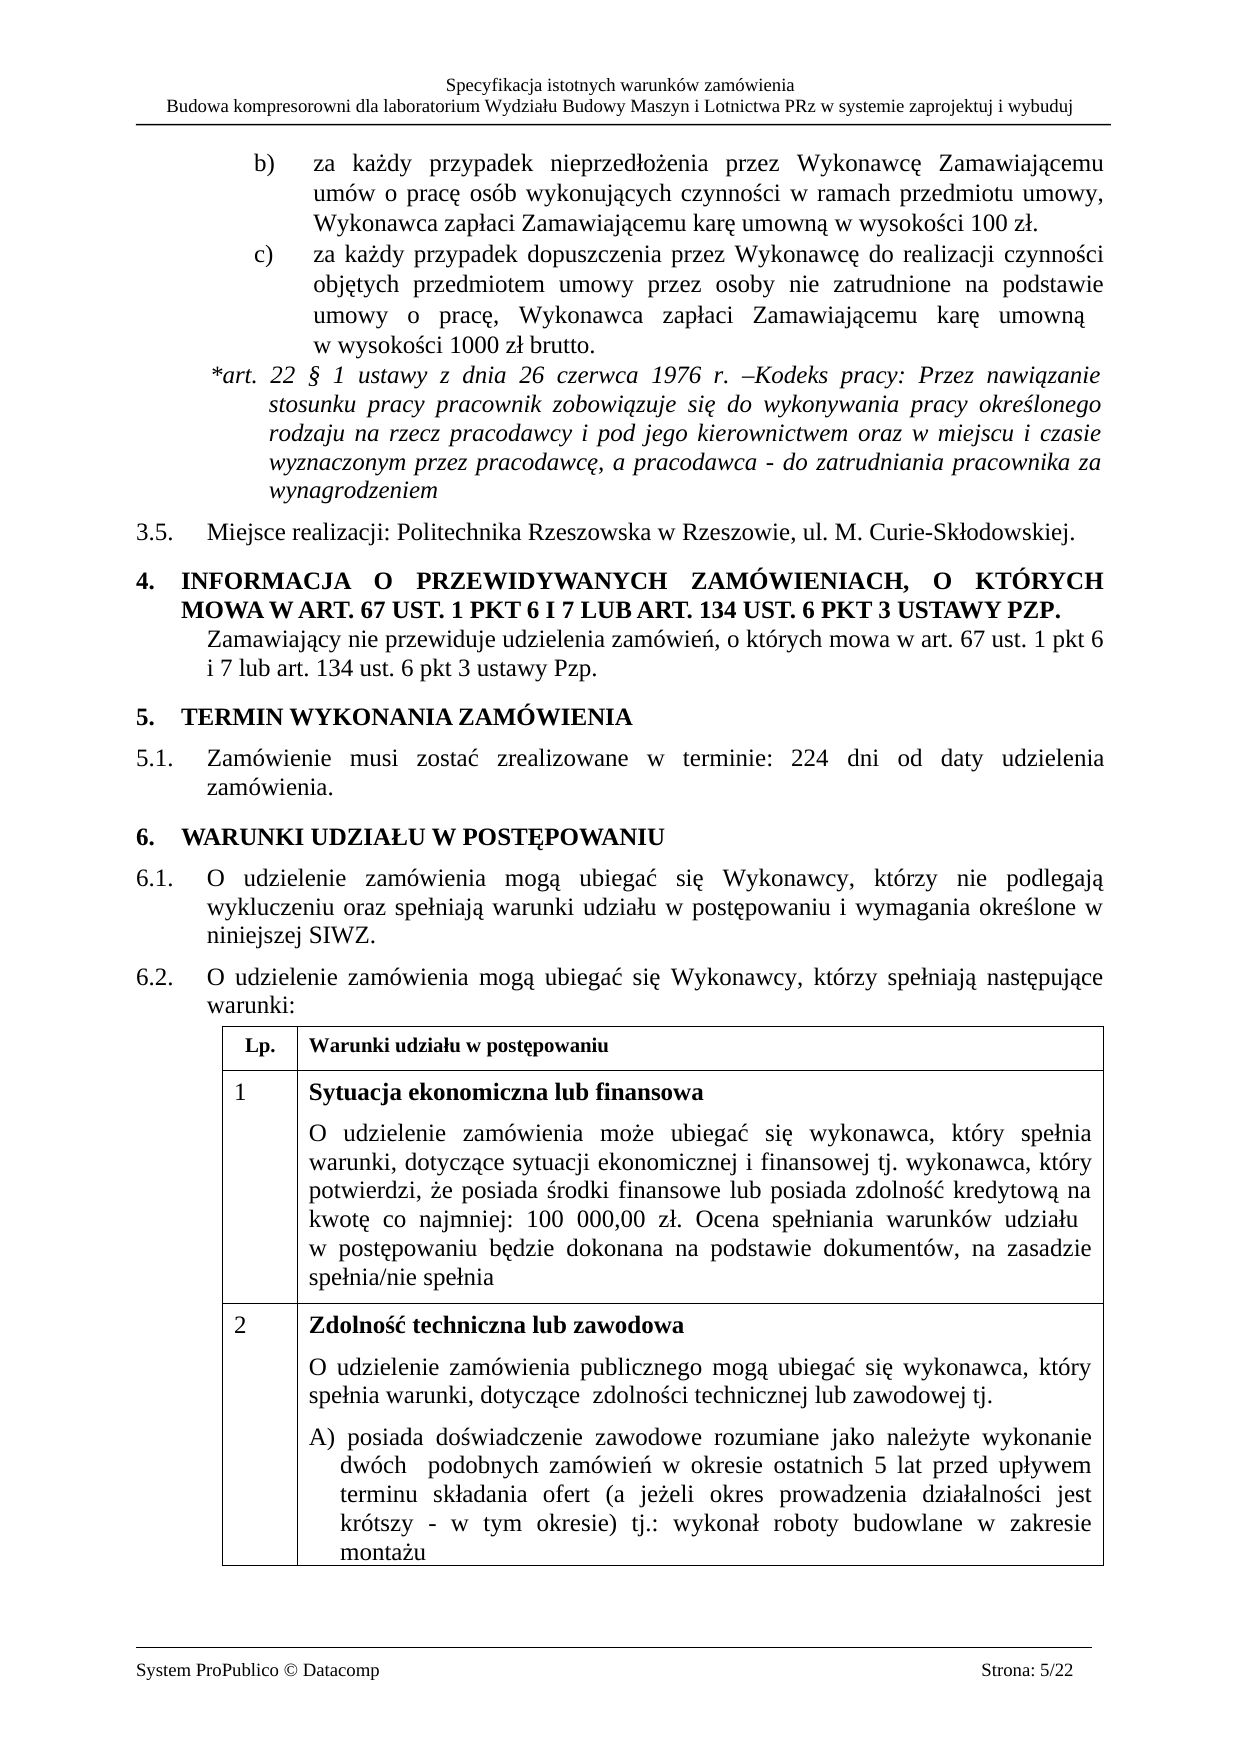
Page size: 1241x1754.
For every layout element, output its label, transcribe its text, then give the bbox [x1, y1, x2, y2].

table_header Lp. [223, 1027, 297, 1069]
subtitle Warunki udziału w postępowaniu [136, 822, 1104, 851]
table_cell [298, 1304, 1103, 1565]
subtitle Termin wykonania zamówienia [136, 702, 1104, 731]
subtitle O udzielenie zamówienia mogą ubiegać się Wykonawcy, którzy spełniają następujące warunki: [136, 962, 1104, 1019]
table_cell 2 [223, 1304, 297, 1565]
table_header Warunki udziału w postępowaniu [298, 1027, 1103, 1069]
text *art. 22 § 1 ustawy z dnia 26 czerwca 1976 r. –Kodeks pracy: Przez nawiązanie stosunku pracy pracownik zobowiązuje się do wykonywania pracy określonego rodzaju na rzecz pracodawcy i pod jego kierownictwem oraz w miejscu i czasie wyznaczonym przez pracodawcę, a pracodawca - do zatrudniania pracownika za wynagrodzeniem [210, 361, 1104, 504]
subtitle Zamawiający nie przewiduje udzielenia zamówień, o których mowa w art. 67 ust. 1 pkt 6 i 7 lub art. 134 ust. 6 pkt 3 ustawy Pzp. [207, 624, 1104, 681]
subtitle O udzielenie zamówienia mogą ubiegać się Wykonawcy, którzy nie podlegają wykluczeniu oraz spełniają warunki udziału w postępowaniu i wymagania określone w niniejszej SIWZ. [136, 863, 1104, 949]
table_cell Sytuacja ekonomiczna lub finansowa O udzielenie zamówienia może ubiegać się wykonawca, który spełnia warunki, dotyczące sytuacji ekonomicznej i finansowej tj. wykonawca, który potwierdzi, że posiada środki finansowe lub posiada zdolność kredytową na kwotę co najmniej: 100 000,00 zł. Ocena spełniania warunków udziału w postępowaniu będzie dokonana na podstawie dokumentów, na zasadzie spełnia/nie spełnia [298, 1071, 1103, 1303]
list za każdy przypadek dopuszczenia przez Wykonawcę do realizacji czynności objętych przedmiotem umowy przez osoby nie zatrudnione na podstawie umowy o pracę, Wykonawca zapłaci Zamawiającemu karę umowną w wysokości 1000 zł brutto. [254, 239, 1104, 359]
subtitle Miejsce realizacji: Politechnika Rzeszowska w Rzeszowie, ul. M. Curie-Skłodowskiej. [136, 517, 1104, 546]
list za każdy przypadek nieprzedłożenia przez Wykonawcę Zamawiającemu umów o pracę osób wykonujących czynności w ramach przedmiotu umowy, Wykonawca zapłaci Zamawiającemu karę umowną w wysokości 100 zł. [254, 148, 1104, 237]
subtitle Zamówienie musi zostać zrealizowane w terminie: 224 dni od daty udzielenia zamówienia. [136, 743, 1104, 801]
table_cell 1 [223, 1071, 297, 1303]
subtitle Informacja o przewidywanych zamówieniach, o których mowa w art. 67 ust. 1 pkt 6 i 7 lub art. 134 ust. 6 pkt 3 USTAWY PZP. [136, 566, 1104, 624]
